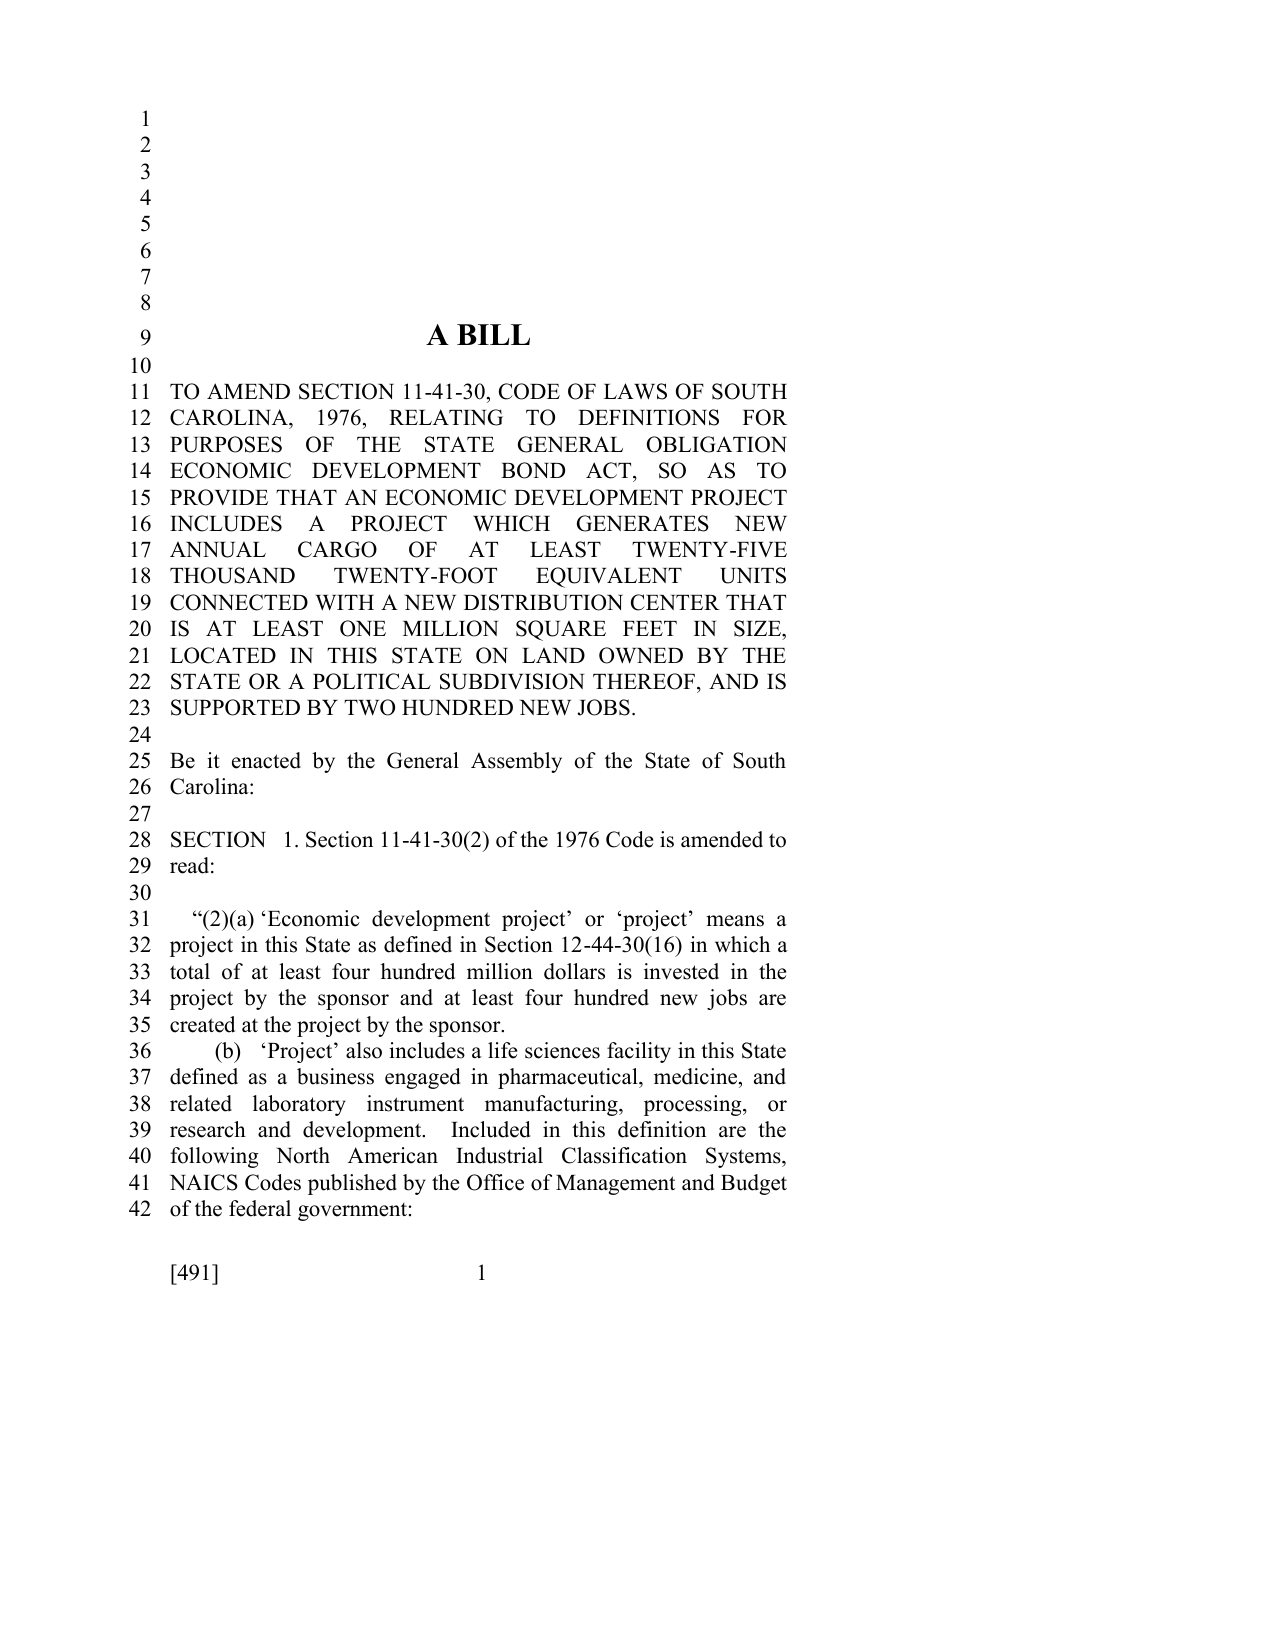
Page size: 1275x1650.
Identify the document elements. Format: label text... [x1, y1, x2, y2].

text “(2)(a) ‘Economic development project’ or ‘project’ means a project in this State as defined in Section 12-44-30(16) in which a total of at least four hundred million dollars is invested in the project by the sponsor and at least four hundred new jobs are created at the project by the sponsor. [169, 905, 787, 1037]
text TO AMEND SECTION 11-41-30, CODE OF LAWS OF SOUTH CAROLINA, 1976, RELATING TO DEFINITIONS FOR PURPOSES OF THE STATE GENERAL OBLIGATION ECONOMIC DEVELOPMENT BOND ACT, SO AS TO PROVIDE THAT AN ECONOMIC DEVELOPMENT PROJECT INCLUDES A PROJECT WHICH GENERATES NEW ANNUAL CARGO OF AT LEAST TWENTY-FIVE THOUSAND TWENTY-FOOT EQUIVALENT UNITS CONNECTED WITH A NEW DISTRIBUTION CENTER THAT IS AT LEAST ONE MILLION SQUARE FEET IN SIZE, LOCATED IN THIS STATE ON LAND OWNED BY THE STATE OR A POLITICAL SUBDIVISION THEREOF, AND IS SUPPORTED BY TWO HUNDRED NEW JOBS. [169, 378, 787, 721]
text A BILL [169, 316, 787, 352]
text SECTION 1. Section 11-41-30(2) of the 1976 Code is amended to read: [169, 826, 787, 879]
text Be it enacted by the General Assembly of the State of South Carolina: [169, 747, 787, 800]
text (b) ‘Project’ also includes a life sciences facility in this State defined as a business engaged in pharmaceutical, medicine, and related laboratory instrument manufacturing, processing, or research and development. Included in this definition are the following North American Industrial Classification Systems, NAICS Codes published by the Office of Management and Budget of the federal government: [169, 1037, 787, 1221]
